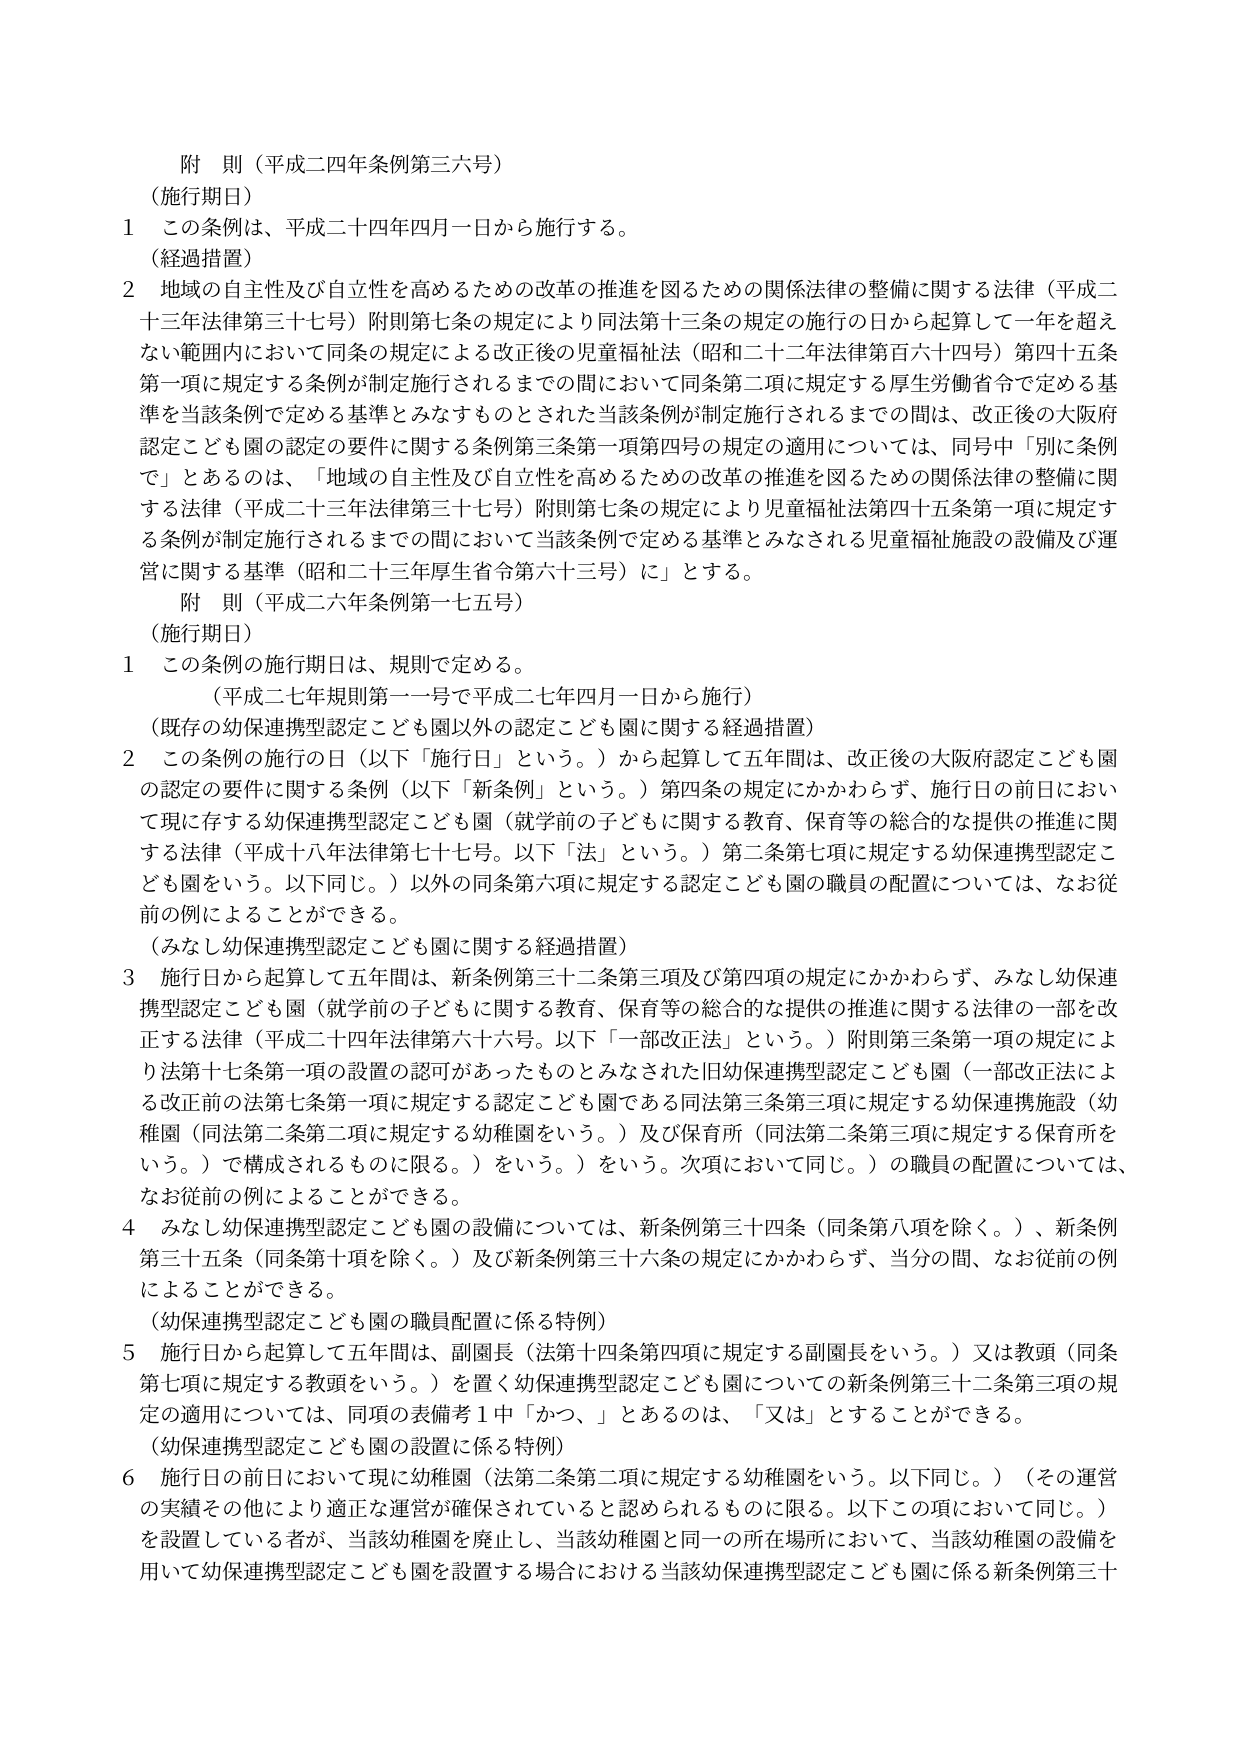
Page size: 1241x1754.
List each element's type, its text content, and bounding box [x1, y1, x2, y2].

text （経過措置） [139, 241, 1122, 273]
text （平成二七年規則第一一号で平成二七年四月一日から施行） [201, 679, 1122, 710]
text １ この条例の施行期日は、規則で定める。 [118, 648, 1122, 679]
text （みなし幼保連携型認定こども園に関する経過措置） [139, 929, 1122, 960]
text （施行期日） [139, 179, 1122, 210]
text 附 則（平成二六年条例第一七五号） [181, 585, 1122, 616]
text （幼保連携型認定こども園の職員配置に係る特例） [139, 1304, 1122, 1335]
text ４ みなし幼保連携型認定こども園の設備については、新条例第三十四条（同条第八項を除く。）、新条例第三十五条（同条第十項を除く。）及び新条例第三十六条の規定にかかわらず、当分の間、なお従前の例によることができる。 [118, 1210, 1122, 1304]
text ５ 施行日から起算して五年間は、副園長（法第十四条第四項に規定する副園長をいう。）又は教頭（同条第七項に規定する教頭をいう。）を置く幼保連携型認定こども園についての新条例第三十二条第三項の規定の適用については、同項の表備考１中「かつ、」とあるのは、「又は」とすることができる。 [118, 1335, 1122, 1429]
text ２ 地域の自主性及び自立性を高めるための改革の推進を図るための関係法律の整備に関する法律（平成二十三年法律第三十七号）附則第七条の規定により同法第十三条の規定の施行の日から起算して一年を超えない範囲内において同条の規定による改正後の児童福祉法（昭和二十二年法律第百六十四号）第四十五条第一項に規定する条例が制定施行されるまでの間において同条第二項に規定する厚生労働省令で定める基準を当該条例で定める基準とみなすものとされた当該条例が制定施行されるまでの間は、改正後の大阪府認定こども園の認定の要件に関する条例第三条第一項第四号の規定の適用については、同号中「別に条例で」とあるのは、「地域の自主性及び自立性を高めるための改革の推進を図るための関係法律の整備に関する法律（平成二十三年法律第三十七号）附則第七条の規定により児童福祉法第四十五条第一項に規定する条例が制定施行されるまでの間において当該条例で定める基準とみなされる児童福祉施設の設備及び運営に関する基準（昭和二十三年厚生省令第六十三号）に」とする。 [118, 273, 1122, 585]
text 附 則（平成二四年条例第三六号） [181, 148, 1122, 179]
text ２ この条例の施行の日（以下「施行日」という。）から起算して五年間は、改正後の大阪府認定こども園の認定の要件に関する条例（以下「新条例」という。）第四条の規定にかかわらず、施行日の前日において現に存する幼保連携型認定こども園（就学前の子どもに関する教育、保育等の総合的な提供の推進に関する法律（平成十八年法律第七十七号。以下「法」という。）第二条第七項に規定する幼保連携型認定こども園をいう。以下同じ。）以外の同条第六項に規定する認定こども園の職員の配置については、なお従前の例によることができる。 [118, 741, 1122, 929]
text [118, 1460, 1122, 1585]
text （施行期日） [139, 616, 1122, 648]
text １ この条例は、平成二十四年四月一日から施行する。 [118, 210, 1122, 241]
text （既存の幼保連携型認定こども園以外の認定こども園に関する経過措置） [139, 710, 1122, 741]
text （幼保連携型認定こども園の設置に係る特例） [139, 1429, 1122, 1460]
text ３ 施行日から起算して五年間は、新条例第三十二条第三項及び第四項の規定にかかわらず、みなし幼保連携型認定こども園（就学前の子どもに関する教育、保育等の総合的な提供の推進に関する法律の一部を改正する法律（平成二十四年法律第六十六号。以下「一部改正法」という。）附則第三条第一項の規定により法第十七条第一項の設置の認可があったものとみなされた旧幼保連携型認定こども園（一部改正法による改正前の法第七条第一項に規定する認定こども園である同法第三条第三項に規定する幼保連携施設（幼稚園（同法第二条第二項に規定する幼稚園をいう。）及び保育所（同法第二条第三項に規定する保育所をいう。）で構成されるものに限る。）をいう。）をいう。次項において同じ。）の職員の配置については、なお従前の例によることができる。 [118, 960, 1122, 1210]
